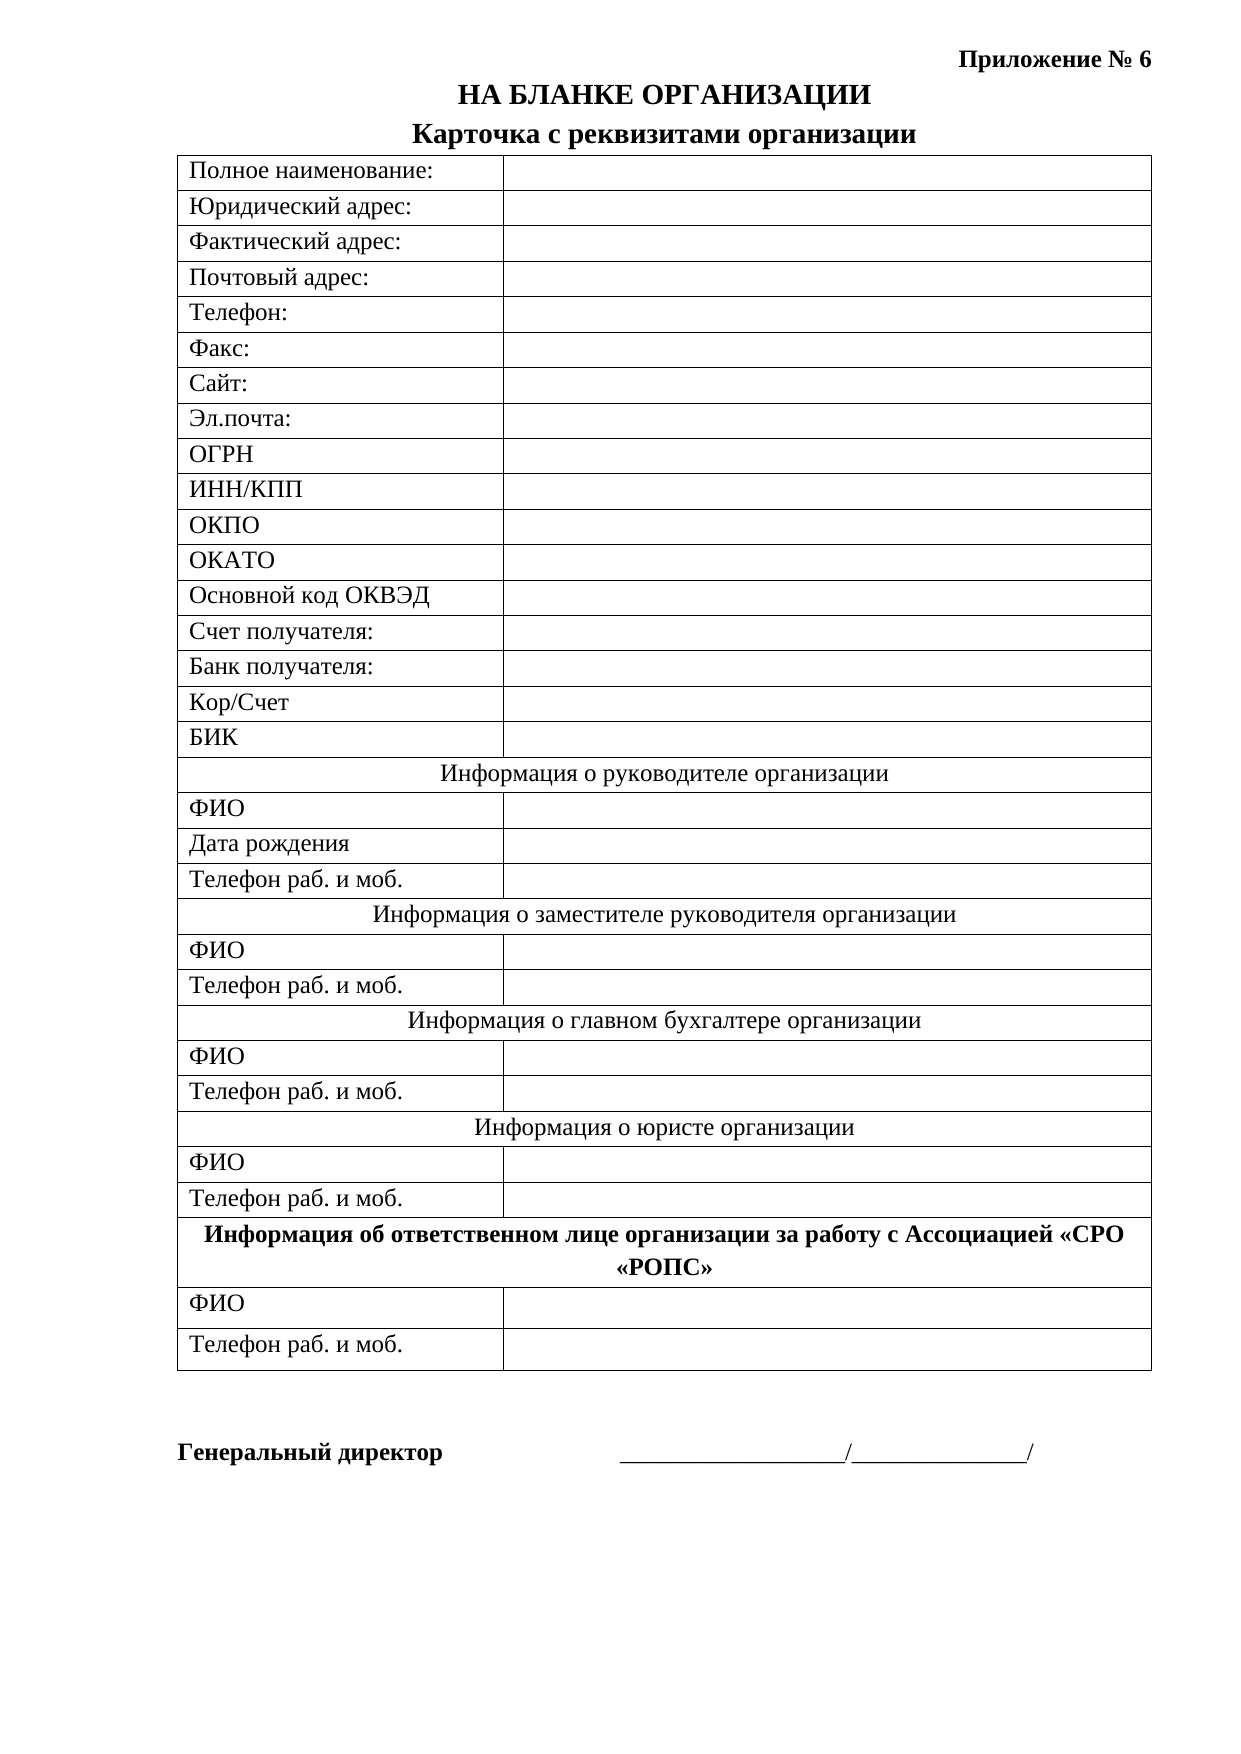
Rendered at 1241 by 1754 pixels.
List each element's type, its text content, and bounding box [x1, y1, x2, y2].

text Приложение № 6 [177, 44, 1152, 73]
table_cell [504, 687, 1151, 721]
table_cell Телефон: [178, 297, 503, 332]
table_cell [504, 1288, 1151, 1328]
table_cell [504, 333, 1151, 367]
table_cell Фактический адрес: [178, 226, 503, 261]
table_cell ОКПО [178, 510, 503, 544]
table_cell Счет получателя: [178, 616, 503, 650]
table_cell Информация о главном бухгалтере организации [178, 1006, 1151, 1040]
table_cell Телефон раб. и моб. [178, 1183, 503, 1217]
table_cell ОГРН [178, 439, 503, 473]
table_cell ИНН/КПП [178, 474, 503, 509]
table_cell Информация о заместителе руководителя организации [178, 899, 1151, 934]
table_cell Сайт: [178, 368, 503, 402]
table_cell БИК [178, 722, 503, 757]
table_cell [504, 226, 1151, 261]
table_cell [504, 439, 1151, 473]
table_cell [504, 368, 1151, 402]
table_cell Основной код ОКВЭД [178, 581, 503, 615]
table_cell [504, 581, 1151, 615]
table_cell [504, 262, 1151, 296]
table_cell [504, 970, 1151, 1004]
table_cell [504, 297, 1151, 332]
table_cell Информация о юристе организации [178, 1112, 1151, 1146]
table_cell [504, 1076, 1151, 1111]
table_cell [504, 404, 1151, 438]
table_cell [504, 829, 1151, 863]
table_cell [504, 545, 1151, 579]
text Карточка с реквизитами организации [177, 116, 1152, 149]
table_cell Почтовый адрес: [178, 262, 503, 296]
table_cell [504, 935, 1151, 969]
table_cell ФИО [178, 1147, 503, 1182]
table_cell Телефон раб. и моб. [178, 1329, 503, 1369]
table_cell [504, 793, 1151, 827]
table_cell [504, 191, 1151, 225]
text Генеральный директор __________________/______________/ [177, 1437, 1152, 1465]
table_cell Кор/Счет [178, 687, 503, 721]
table_cell [504, 651, 1151, 686]
table_cell Телефон раб. и моб. [178, 970, 503, 1004]
table_cell [504, 616, 1151, 650]
table_cell Информация о руководителе организации [178, 758, 1151, 792]
table_cell [504, 722, 1151, 757]
table_cell [504, 1147, 1151, 1182]
table_header [504, 156, 1151, 190]
table_cell Дата рождения [178, 829, 503, 863]
table_cell Информация об ответственном лице организации за работу с Ассоциацией «СРО «РОПС» [178, 1218, 1151, 1287]
table_cell [504, 474, 1151, 509]
table_cell Эл.почта: [178, 404, 503, 438]
table_cell [504, 1183, 1151, 1217]
table_cell [504, 864, 1151, 898]
text НА БЛАНКЕ ОРГАНИЗАЦИИ [177, 77, 1152, 111]
table_cell [504, 1329, 1151, 1369]
table_cell ОКАТО [178, 545, 503, 579]
table_header Полное наименование: [178, 156, 503, 190]
table_cell Банк получателя: [178, 651, 503, 686]
table_cell [504, 1041, 1151, 1075]
table_cell ФИО [178, 935, 503, 969]
table_cell ФИО [178, 793, 503, 827]
table_cell Телефон раб. и моб. [178, 864, 503, 898]
table_cell ФИО [178, 1288, 503, 1328]
table_cell Телефон раб. и моб. [178, 1076, 503, 1111]
table_cell [504, 510, 1151, 544]
table_cell ФИО [178, 1041, 503, 1075]
table_cell Факс: [178, 333, 503, 367]
table_cell Юридический адрес: [178, 191, 503, 225]
